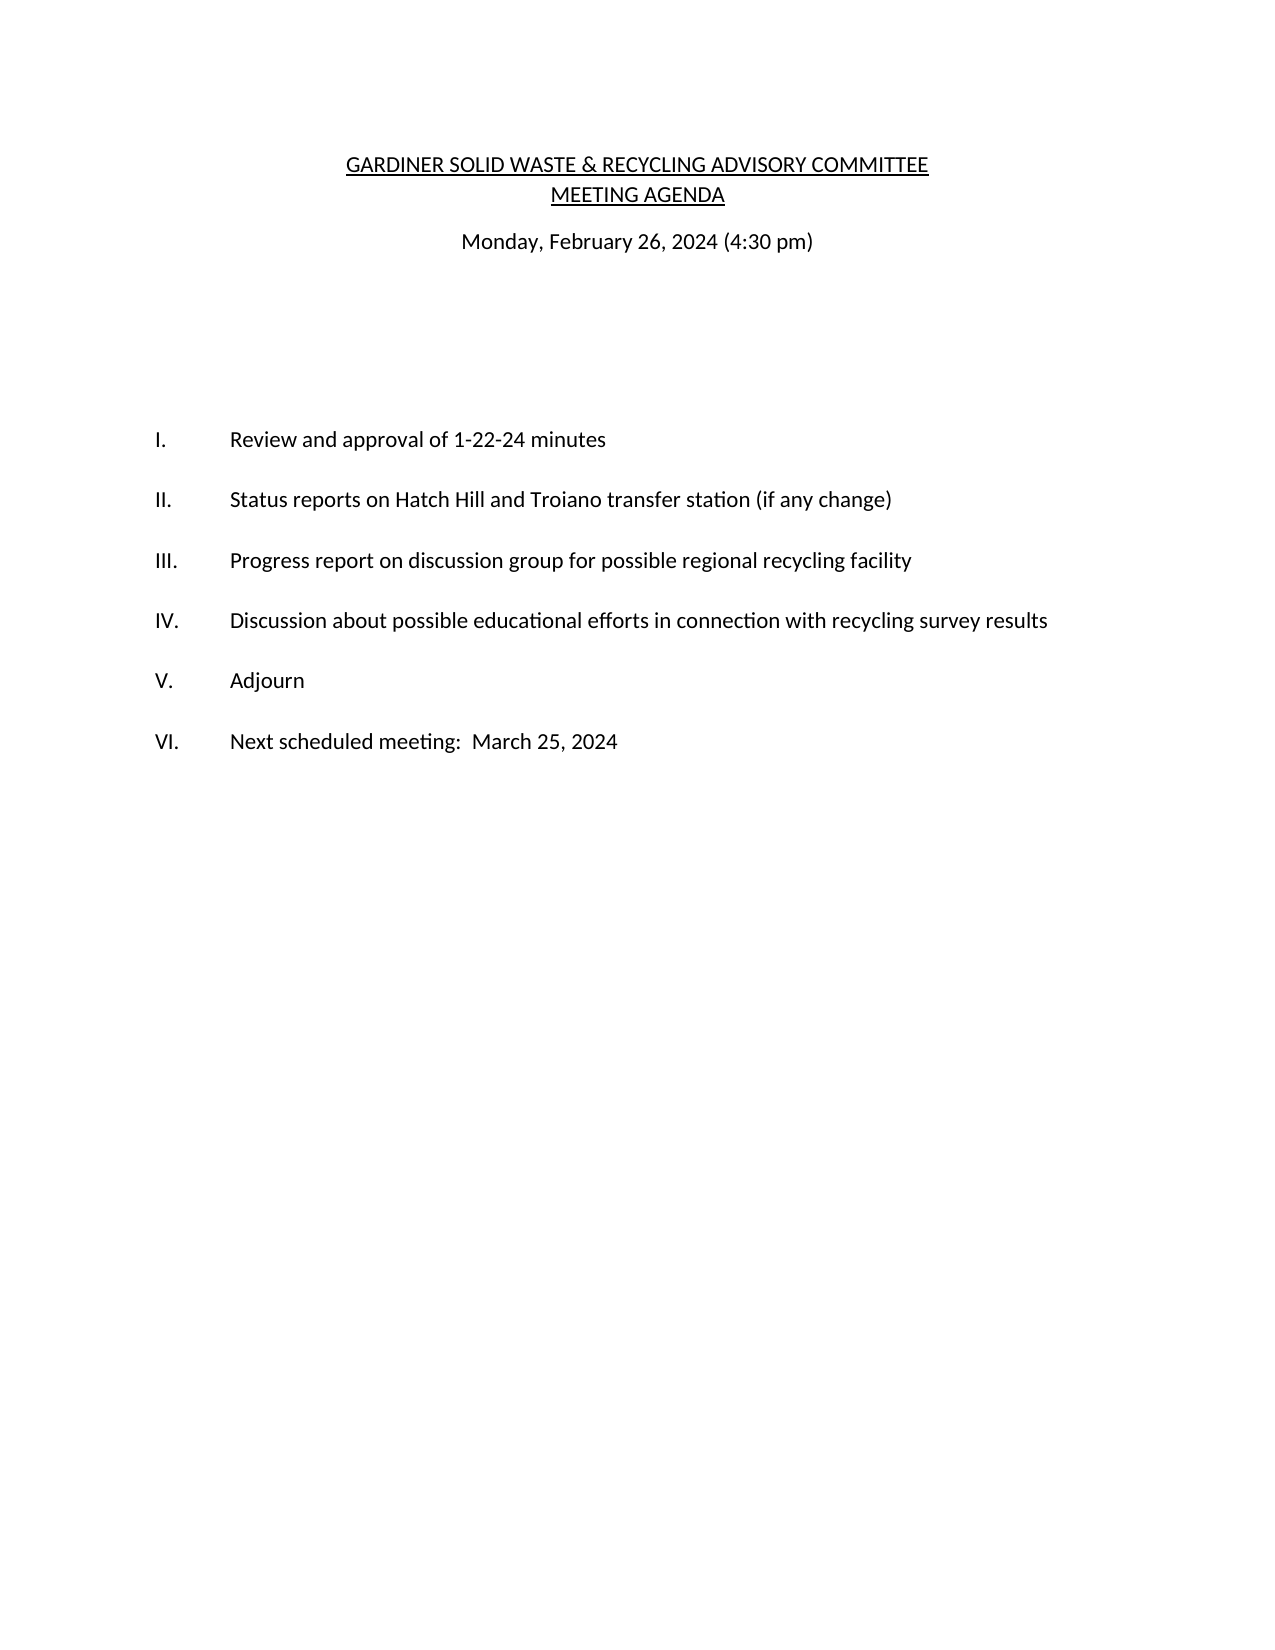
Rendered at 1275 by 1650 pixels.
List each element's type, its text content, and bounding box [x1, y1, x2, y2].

list Next scheduled meeting: March 25, 2024 [155, 727, 1125, 755]
list Adjourn [155, 667, 1125, 695]
list Discussion about possible educational efforts in connection with recycling survey results [155, 606, 1125, 634]
list Review and approval of 1-22-24 minutes [155, 425, 1125, 453]
list Progress report on discussion group for possible regional recycling facility [155, 546, 1125, 574]
list Status reports on Hatch Hill and Troiano transfer station (if any change) [155, 485, 1125, 513]
text Monday, February 26, 2024 (4:30 pm) [150, 227, 1125, 255]
text GARDINER SOLID WASTE & RECYCLING ADVISORY COMMITTEE MEETING AGENDA [150, 150, 1125, 208]
